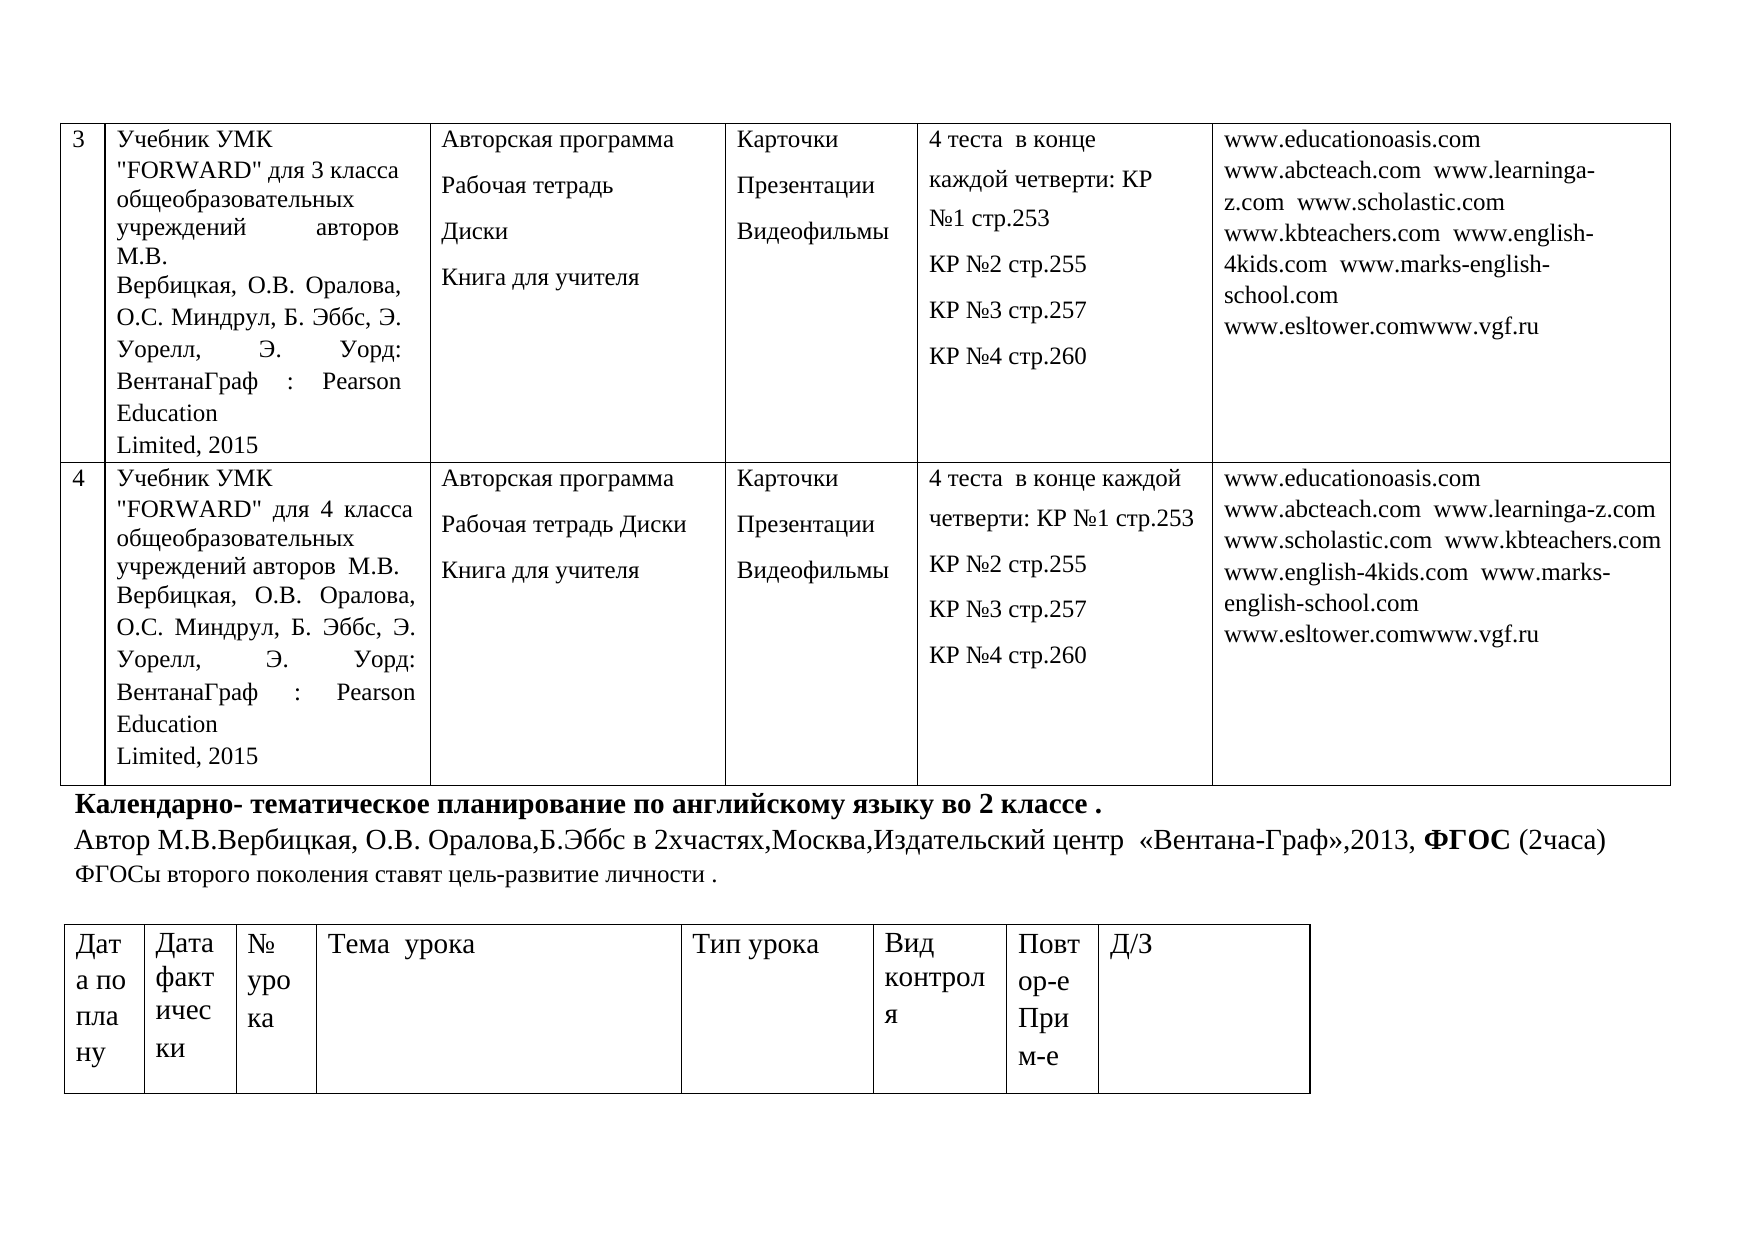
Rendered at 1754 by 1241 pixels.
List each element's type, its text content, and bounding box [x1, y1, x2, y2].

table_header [1007, 925, 1098, 1093]
table_cell Учебник УМК "FORWARD" для 4 класса общеобразовательных учреждений авторов М.В. Вербицкая, О.В. Оралова, О.С. Миндрул, Б. Эббс, Э. Уорелл, Э. Уорд: ВентанаГраф : Pearson Education Limited, 2015 [106, 463, 430, 785]
table_header Дат а по пла ну [65, 925, 144, 1093]
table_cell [1213, 124, 1670, 462]
table_header Тема урока [317, 925, 681, 1093]
table_header Д/З [1099, 925, 1309, 1093]
text ФГОСы второго поколения ставят цель-развитие личности . [75, 859, 1679, 887]
text Календарно- тематическое планирование по английскому языку во 2 классе . [74, 786, 1678, 820]
table_cell 4 теста в конце каждой четверти: КР №1 стр.253 КР №2 стр.255 КР №3 стр.257 КР №4 стр.260 [918, 124, 1212, 462]
table_header Тип урока [682, 925, 873, 1093]
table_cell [431, 124, 725, 462]
table_cell 3 [61, 124, 104, 462]
subtitle Автор М.В.Вербицкая, О.В. Оралова,Б.Эббс в 2хчастях,Москва,Издательский центр «Вентана-Граф»,2013, ФГОС (2часа) [73, 822, 1680, 856]
table_header Вид контрол я [874, 925, 1006, 1093]
table_cell Карточки Презентации Видеофильмы [726, 463, 917, 785]
table_cell 4 [61, 463, 104, 785]
table_cell 4 теста в конце каждой четверти: КР №1 стр.253 КР №2 стр.255 КР №3 стр.257 КР №4 стр.260 [918, 463, 1212, 785]
table_header № уро ка [237, 925, 316, 1093]
table_cell Авторская программа Рабочая тетрадь Диски Книга для учителя [431, 463, 725, 785]
table_cell Учебник УМК "FORWARD" для 3 класса общеобразовательных учреждений авторов М.В. Вербицкая, О.В. Оралова, О.С. Миндрул, Б. Эббс, Э. Уорелл, Э. Уорд: ВентанаГраф : Pearson Education Limited, 2015 [106, 124, 430, 462]
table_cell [726, 124, 917, 462]
table_header Дата факт ичес ки [145, 925, 236, 1093]
